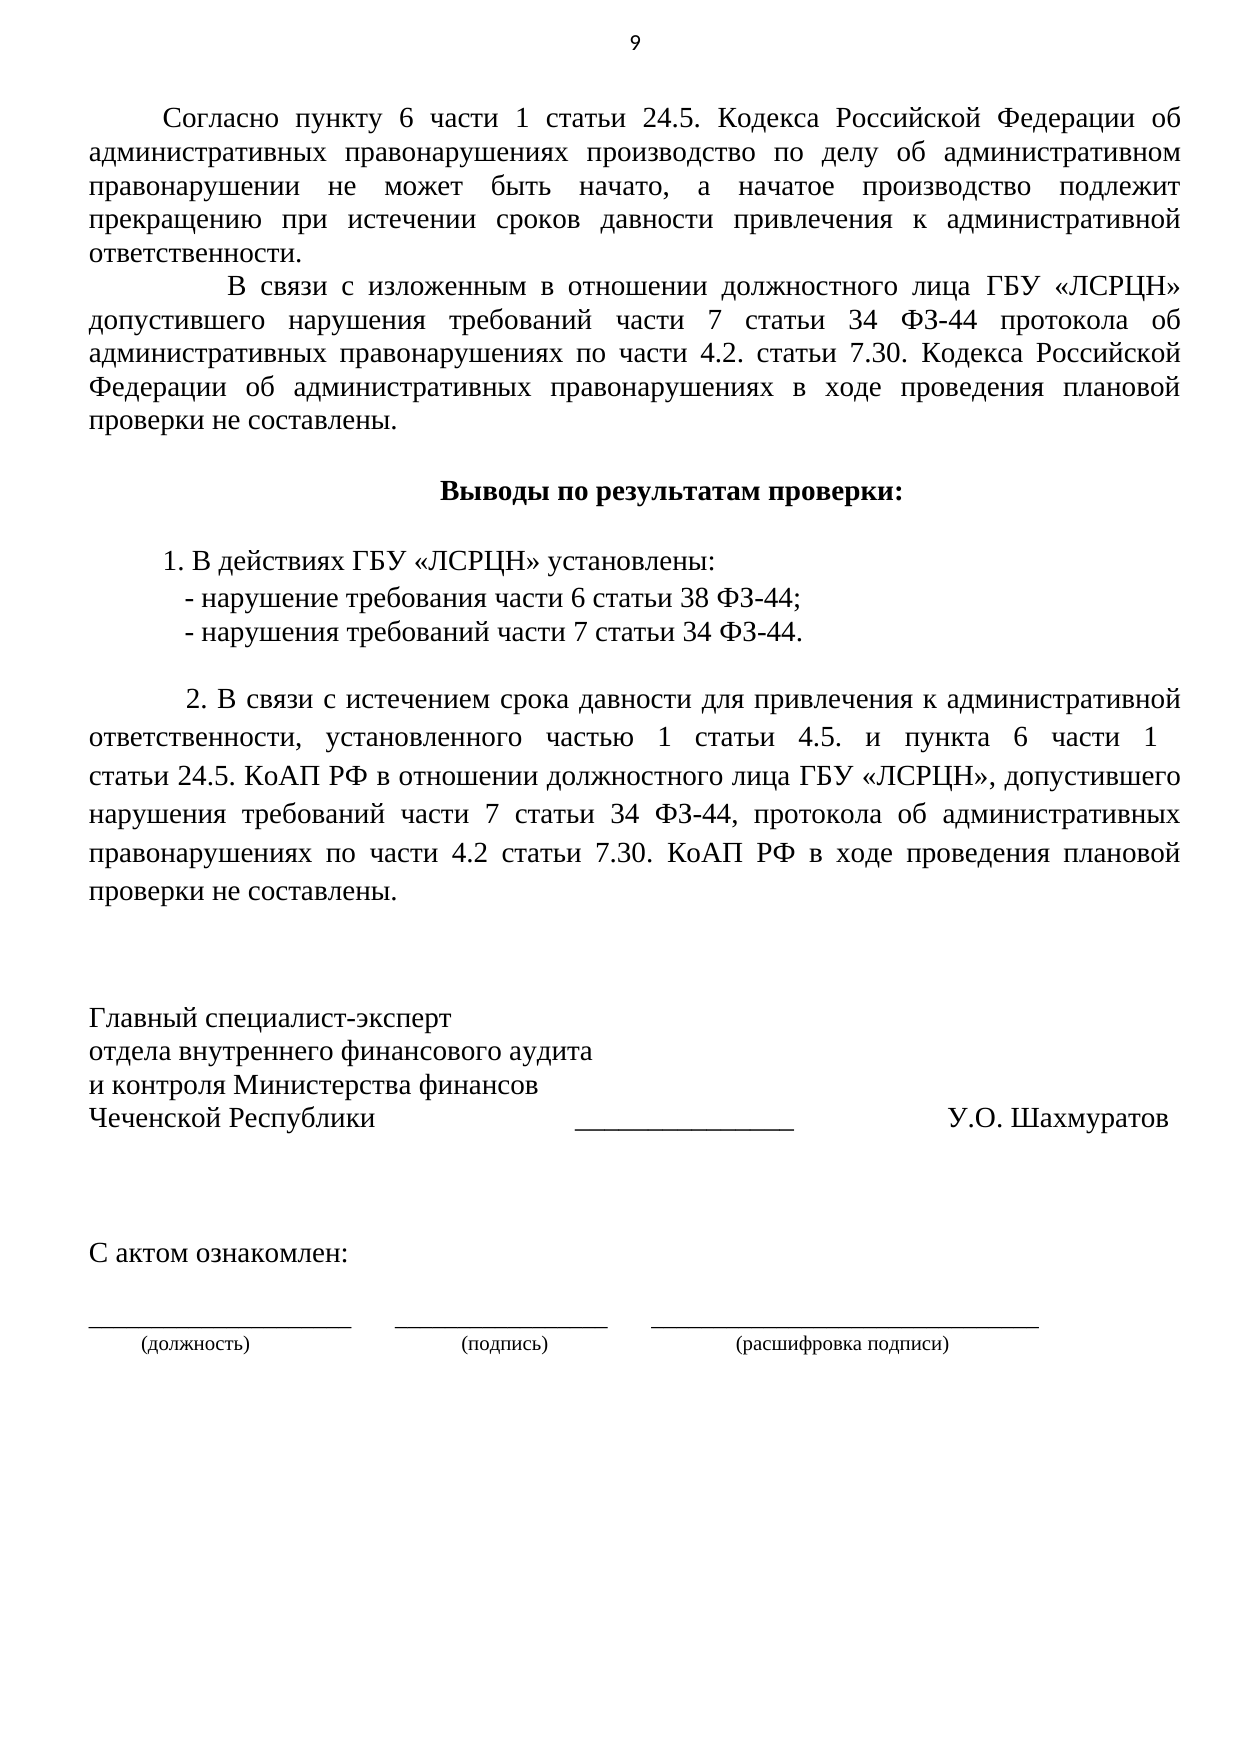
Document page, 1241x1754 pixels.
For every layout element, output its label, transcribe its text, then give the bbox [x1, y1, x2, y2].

text Согласно пункту 6 части 1 статьи 24.5. Кодекса Российской Федерации об административных правонарушениях производство по делу об административном правонарушении не может быть начато, а начатое производство подлежит прекращению при истечении сроков давности привлечения к административной ответственности. [89, 101, 1181, 268]
text и контроля Министерства финансов [89, 1067, 1181, 1101]
text С актом ознакомлен: [89, 1235, 1181, 1268]
text Главный специалист-эксперт отдела внутреннего финансового аудита [89, 1000, 1181, 1067]
text (должность) (подпись) (расшифровка подписи) [89, 1331, 1181, 1354]
text В связи с изложенным в отношении должностного лица ГБУ «ЛСРЦН» допустившего нарушения требований части 7 статьи 34 ФЗ-44 протокола об административных правонарушениях по части 4.2. статьи 7.30. Кодекса Российской Федерации об административных правонарушениях в ходе проведения плановой проверки не составлены. [89, 268, 1181, 436]
text 1. В действиях ГБУ «ЛСРЦН» установлены: [89, 543, 1181, 577]
text 2. В связи с истечением срока давности для привлечения к административной ответственности, установленного частью 1 статьи 4.5. и пункта 6 части 1 статьи 24.5. КоАП РФ в отношении должностного лица ГБУ «ЛСРЦН», допустившего нарушения требований части 7 статьи 34 ФЗ-44, протокола об административных правонарушениях по части 4.2 статьи 7.30. КоАП РФ в ходе проведения плановой проверки не составлены. [89, 681, 1181, 907]
text _____________________ _________________ _______________________________ [89, 1302, 1181, 1331]
text - нарушения требований части 7 статьи 34 ФЗ-44. [89, 614, 1181, 647]
text Выводы по результатам проверки: [89, 473, 1181, 506]
text - нарушение требования части 6 статьи 38 ФЗ-44; [89, 580, 1181, 614]
text Чеченской Республики _______________ У.О. Шахмуратов [89, 1101, 1181, 1134]
